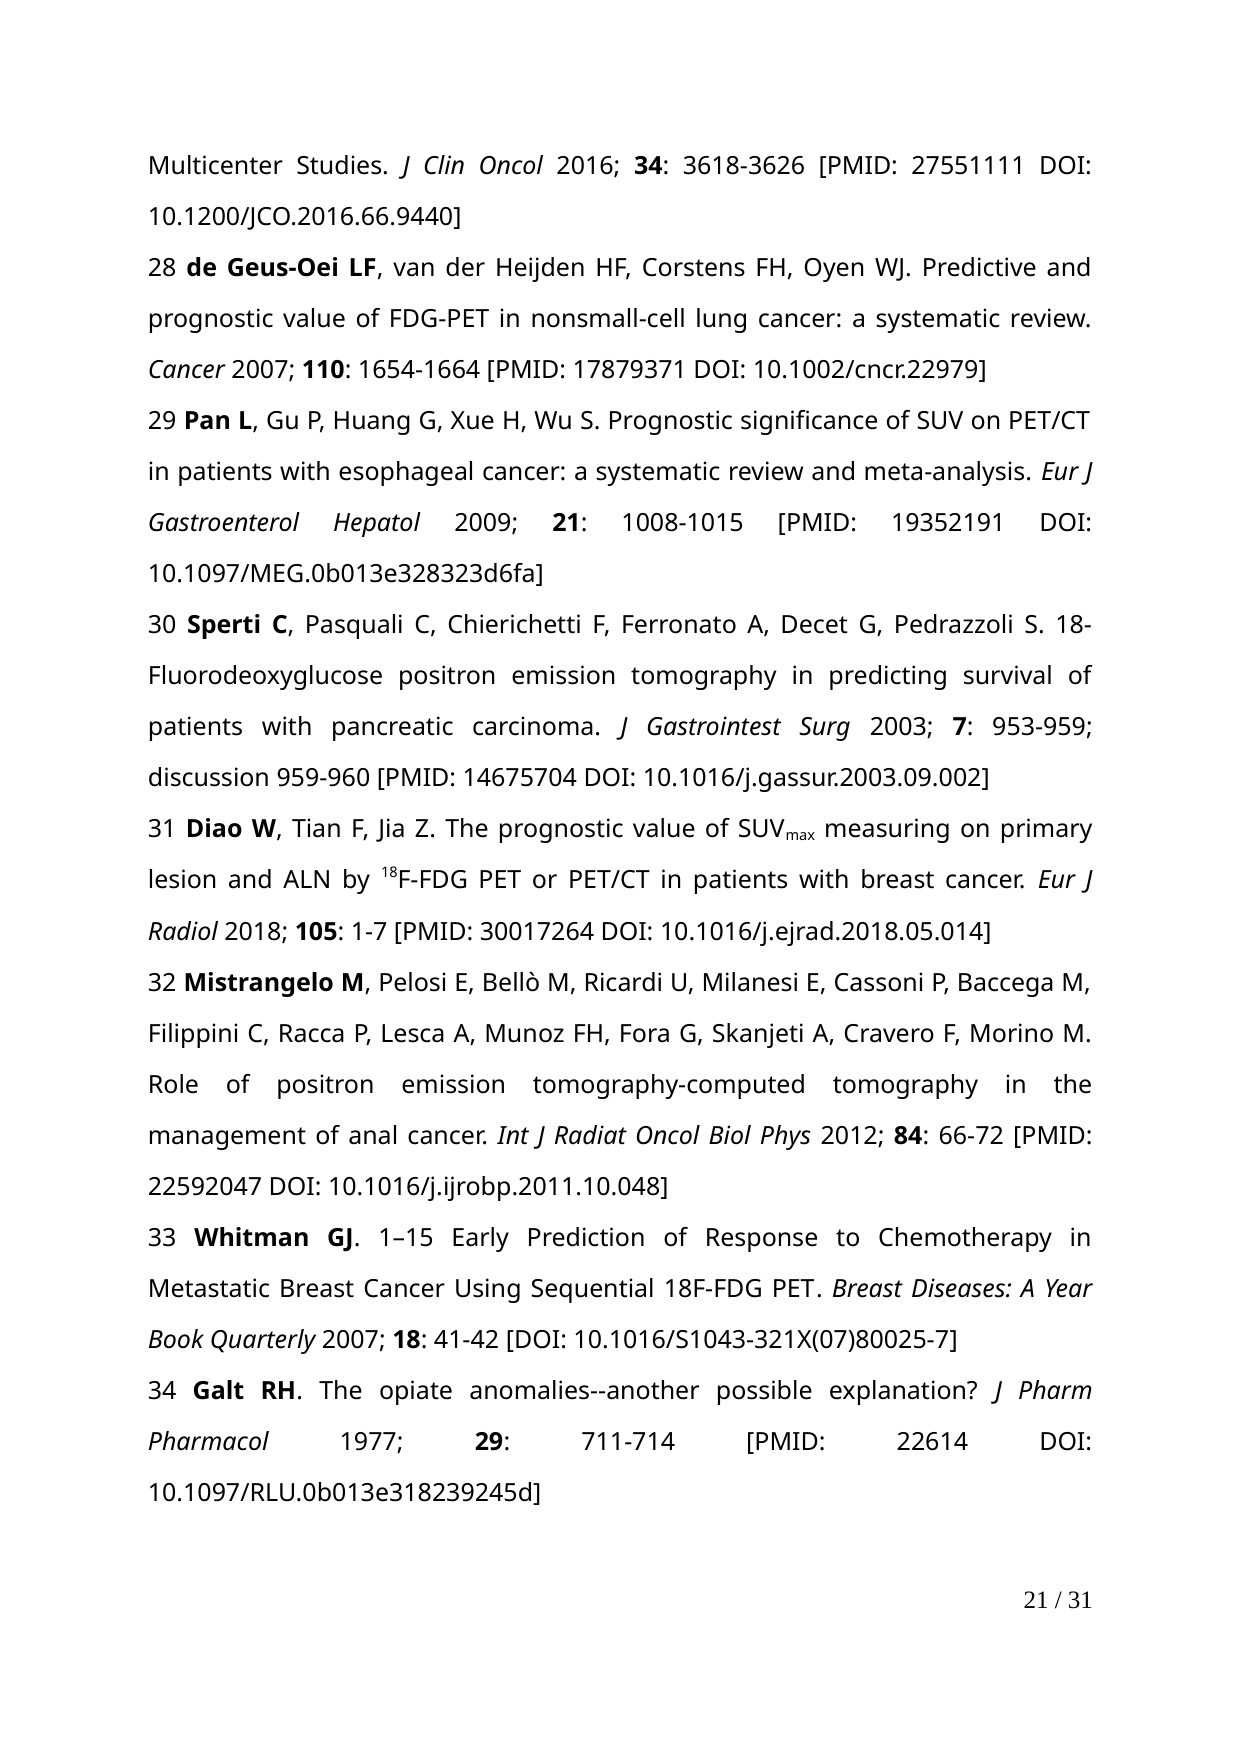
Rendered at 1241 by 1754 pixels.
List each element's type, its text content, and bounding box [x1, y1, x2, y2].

text 30 Sperti C, Pasquali C, Chierichetti F, Ferronato A, Decet G, Pedrazzoli S. 18-Fluorodeoxyglucose positron emission tomography in predicting survival of patients with pancreatic carcinoma. J Gastrointest Surg 2003; 7: 953-959; discussion 959-960 [PMID: 14675704 DOI: 10.1016/j.gassur.2003.09.002] [148, 607, 1093, 794]
text 31 Diao W, Tian F, Jia Z. The prognostic value of SUVmax measuring on primary lesion and ALN by 18F-FDG PET or PET/CT in patients with breast cancer. Eur J Radiol 2018; 105: 1-7 [PMID: 30017264 DOI: 10.1016/j.ejrad.2018.05.014] [148, 811, 1093, 947]
text 28 de Geus-Oei LF, van der Heijden HF, Corstens FH, Oyen WJ. Predictive and prognostic value of FDG-PET in nonsmall-cell lung cancer: a systematic review. Cancer 2007; 110: 1654-1664 [PMID: 17879371 DOI: 10.1002/cncr.22979] [148, 250, 1093, 386]
text 34 Galt RH. The opiate anomalies--another possible explanation? J Pharm Pharmacol 1977; 29: 711-714 [PMID: 22614 DOI: 10.1097/RLU.0b013e318239245d] [148, 1373, 1093, 1509]
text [148, 148, 1093, 233]
text 32 Mistrangelo M, Pelosi E, Bellò M, Ricardi U, Milanesi E, Cassoni P, Baccega M, Filippini C, Racca P, Lesca A, Munoz FH, Fora G, Skanjeti A, Cravero F, Morino M. Role of positron emission tomography-computed tomography in the management of anal cancer. Int J Radiat Oncol Biol Phys 2012; 84: 66-72 [PMID: 22592047 DOI: 10.1016/j.ijrobp.2011.10.048] [148, 964, 1093, 1202]
text 33 Whitman GJ. 1–15 Early Prediction of Response to Chemotherapy in Metastatic Breast Cancer Using Sequential 18F-FDG PET. Breast Diseases: A Year Book Quarterly 2007; 18: 41-42 [DOI: 10.1016/S1043-321X(07)80025-7] [148, 1219, 1093, 1356]
text 29 Pan L, Gu P, Huang G, Xue H, Wu S. Prognostic significance of SUV on PET/CT in patients with esophageal cancer: a systematic review and meta-analysis. Eur J Gastroenterol Hepatol 2009; 21: 1008-1015 [PMID: 19352191 DOI: 10.1097/MEG.0b013e328323d6fa] [148, 403, 1093, 590]
